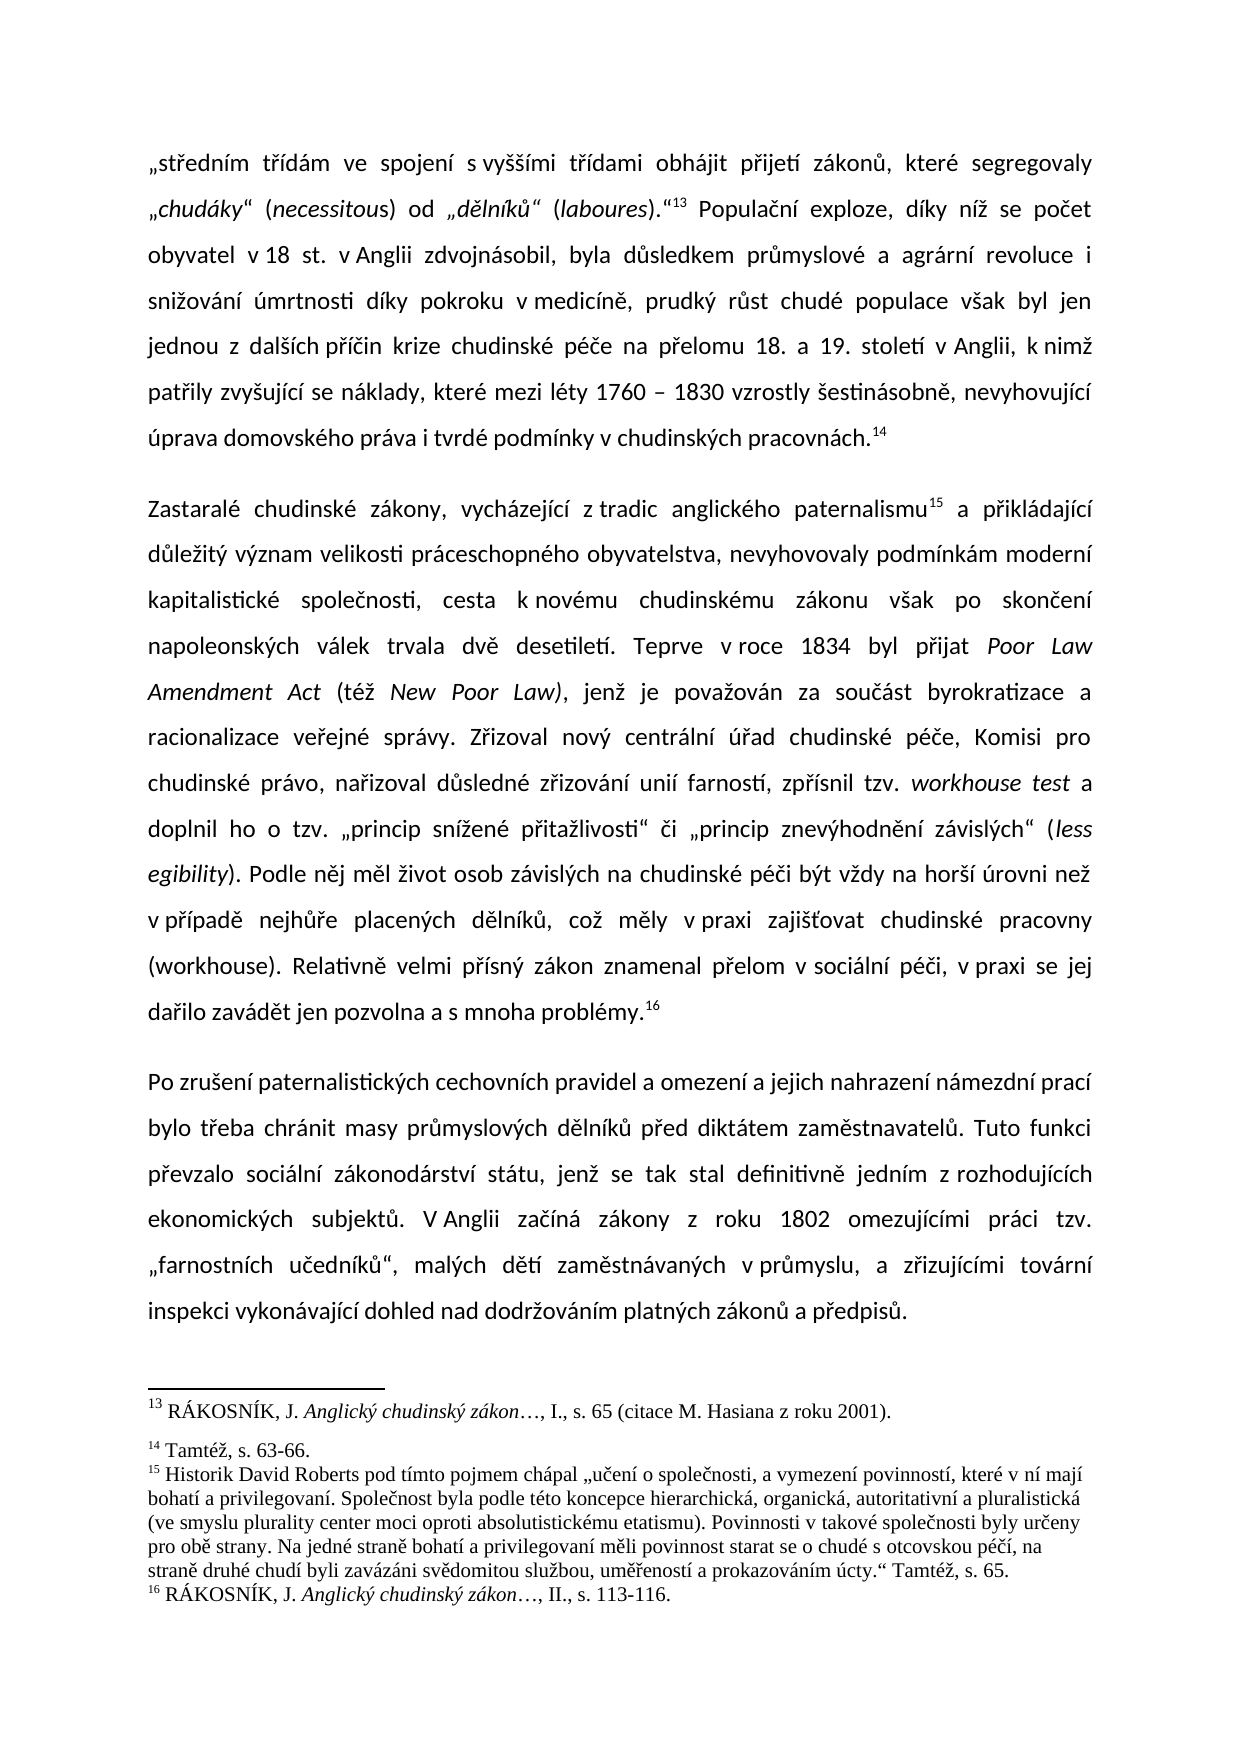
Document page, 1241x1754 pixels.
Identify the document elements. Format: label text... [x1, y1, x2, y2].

text Zastaralé chudinské zákony, vycházející z tradic anglického paternalismu a přikládající důležitý význam velikosti práceschopného obyvatelstva, nevyhovovaly podmínkám moderní kapitalistické společnosti, cesta k novému chudinskému zákonu však po skončení napoleonských válek trvala dvě desetiletí. Teprve v roce 1834 byl přijat Poor Law Amendment Act (též New Poor Law), jenž je považován za součást byrokratizace a racionalizace veřejné správy. Zřizoval nový centrální úřad chudinské péče, Komisi pro chudinské právo, nařizoval důsledné zřizování unií farností, zpřísnil tzv. workhouse test a doplnil ho o tzv. „princip snížené přitažlivosti“ či „princip znevýhodnění závislých“ (less egibility). Podle něj měl život osob závislých na chudinské péči být vždy na horší úrovni než v případě nejhůře placených dělníků, což měly v praxi zajišťovat chudinské pracovny (workhouse). Relativně velmi přísný zákon znamenal přelom v sociální péči, v praxi se jej dařilo zavádět jen pozvolna a s mnoha problémy. [148, 493, 1092, 1026]
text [148, 148, 1092, 452]
text Po zrušení paternalistických cechovních pravidel a omezení a jejich nahrazení námezdní prací bylo třeba chránit masy průmyslových dělníků před diktátem zaměstnavatelů. Tuto funkci převzalo sociální zákonodárství státu, jenž se tak stal definitivně jedním z rozhodujících ekonomických subjektů. V Anglii začíná zákony z roku 1802 omezujícími práci tzv. „farnostních učedníků“, malých dětí zaměstnávaných v průmyslu, a zřizujícími tovární inspekci vykonávající dohled nad dodržováním platných zákonů a předpisů. [148, 1066, 1093, 1326]
